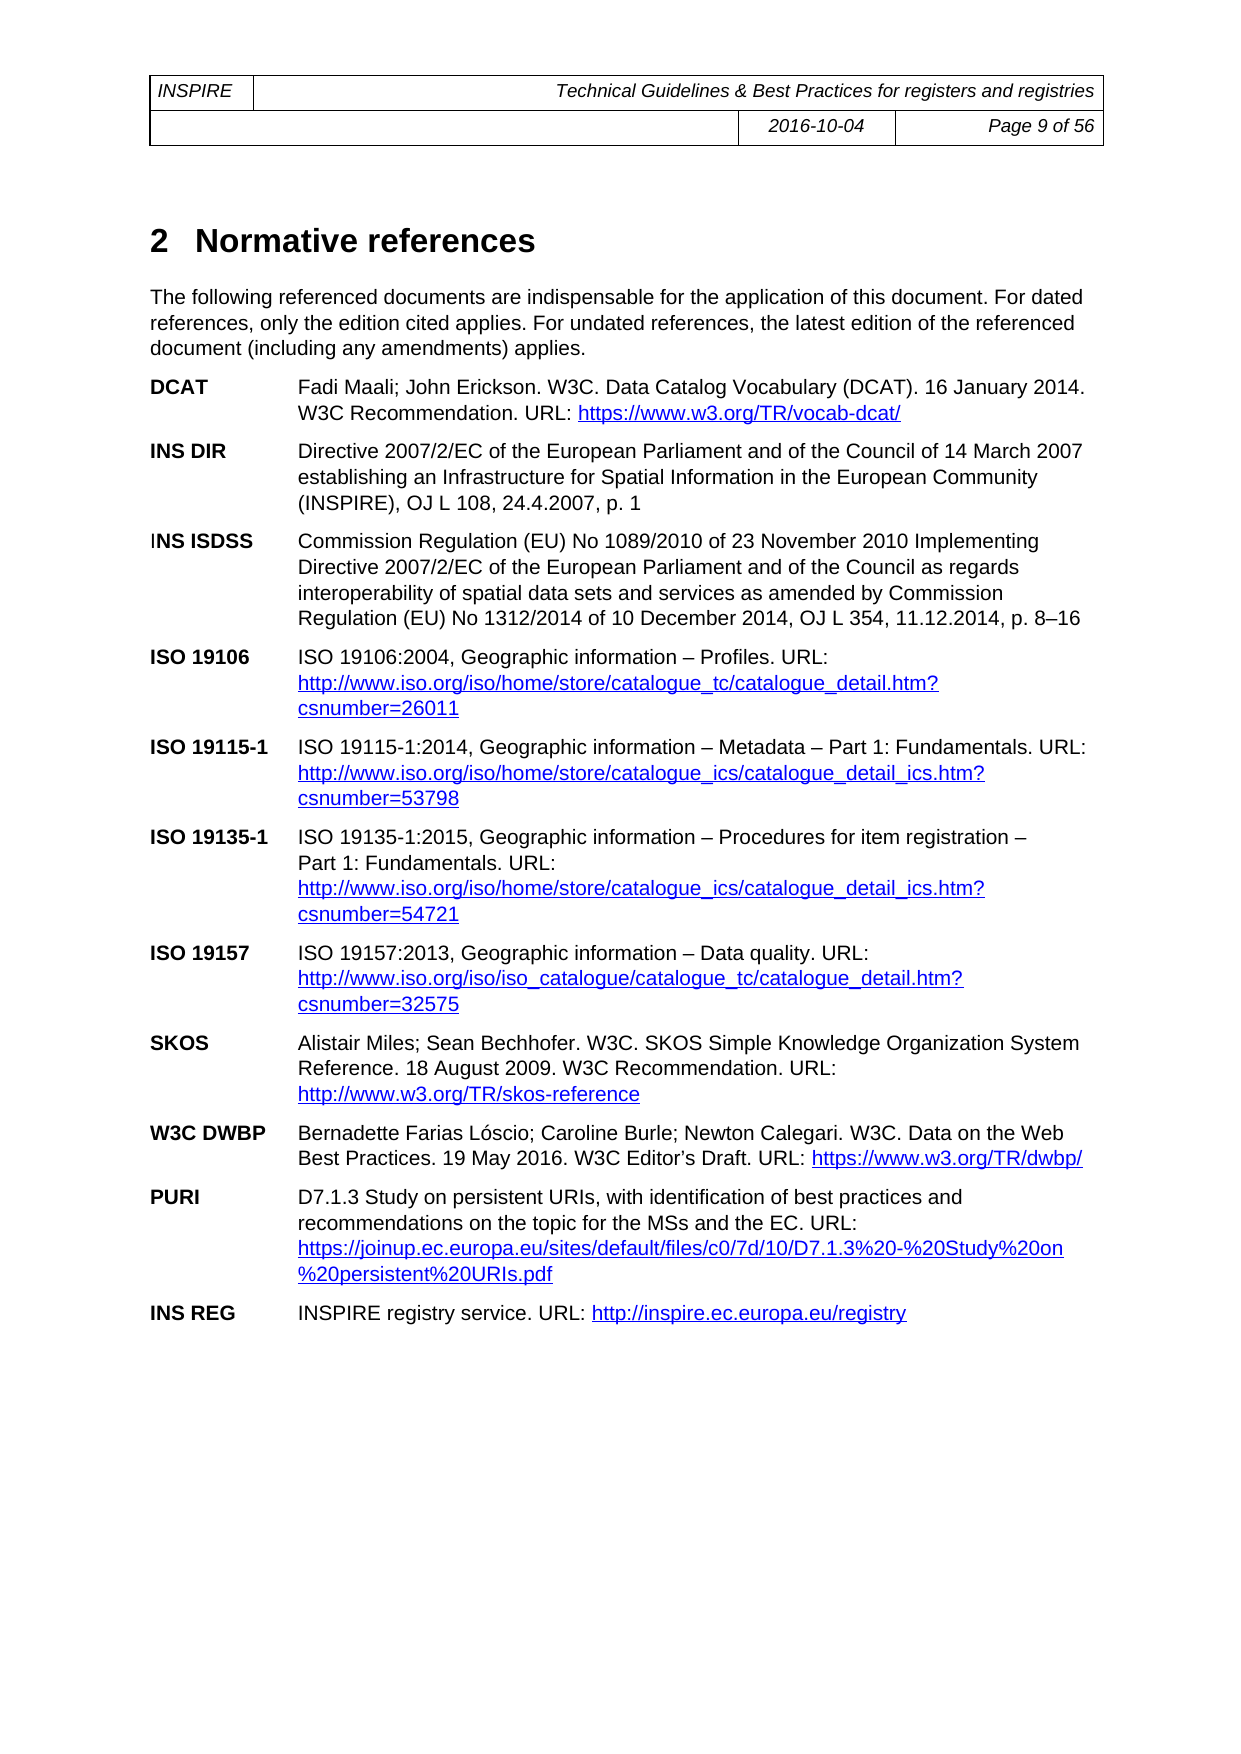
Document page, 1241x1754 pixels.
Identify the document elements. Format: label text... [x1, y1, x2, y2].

text ISO 19115-1 ISO 19115-1:2014, Geographic information – Metadata – Part 1: Fundamentals. URL: http://www.iso.org/iso/home/store/catalogue_ics/catalogue_detail_ics.htm?csnumber=53798 [150, 734, 1090, 810]
subtitle Normative references [150, 221, 1090, 259]
text INS DIR Directive 2007/2/EC of the European Parliament and of the Council of 14 March 2007 establishing an Infrastructure for Spatial Information in the European Community (INSPIRE), OJ L 108, 24.4.2007, p. 1 [150, 439, 1090, 514]
text The following referenced documents are indispensable for the application of this document. For dated references, only the edition cited applies. For undated references, the latest edition of the referenced document (including any amendments) applies. [150, 284, 1090, 360]
text INS ISDSS Commission Regulation (EU) No 1089/2010 of 23 November 2010 Implementing Directive 2007/2/EC of the European Parliament and of the Council as regards interoperability of spatial data sets and services as amended by Commission Regulation (EU) No 1312/2014 of 10 December 2014, OJ L 354, 11.12.2014, p. 8–16 [150, 529, 1090, 630]
text ISO 19106 ISO 19106:2004, Geographic information – Profiles. URL: http://www.iso.org/iso/home/store/catalogue_tc/catalogue_detail.htm?csnumber=26011 [150, 644, 1090, 720]
text ISO 19135-1 ISO 19135-1:2015, Geographic information – Procedures for item registration – Part 1: Fundamentals. URL: http://www.iso.org/iso/home/store/catalogue_ics/catalogue_detail_ics.htm?csnumber=54721 [150, 824, 1090, 926]
text DCAT Fadi Maali; John Erickson. W3C. Data Catalog Vocabulary (DCAT). 16 January 2014. W3C Recommendation. URL: https://www.w3.org/TR/vocab-dcat/ [150, 374, 1090, 424]
text SKOS Alistair Miles; Sean Bechhofer. W3C. SKOS Simple Knowledge Organization System Reference. 18 August 2009. W3C Recommendation. URL: http://www.w3.org/TR/skos-reference [150, 1030, 1090, 1106]
text W3C DWBP Bernadette Farias Lóscio; Caroline Burle; Newton Calegari. W3C. Data on the Web Best Practices. 19 May 2016. W3C Editor’s Draft. URL: https://www.w3.org/TR/dwbp/ [150, 1120, 1090, 1170]
text PURI D7.1.3 Study on persistent URIs, with identification of best practices and recommendations on the topic for the MSs and the EC. URL: https://joinup.ec.europa.eu/sites/default/files/c0/7d/10/D7.1.3%20-%20Study%20on%20persistent%20URIs.pdf [150, 1184, 1090, 1286]
text INS REG INSPIRE registry service. URL: http://inspire.ec.europa.eu/registry [150, 1300, 1090, 1324]
text ISO 19157 ISO 19157:2013, Geographic information – Data quality. URL: http://www.iso.org/iso/iso_catalogue/catalogue_tc/catalogue_detail.htm?csnumber=32575 [150, 940, 1090, 1016]
